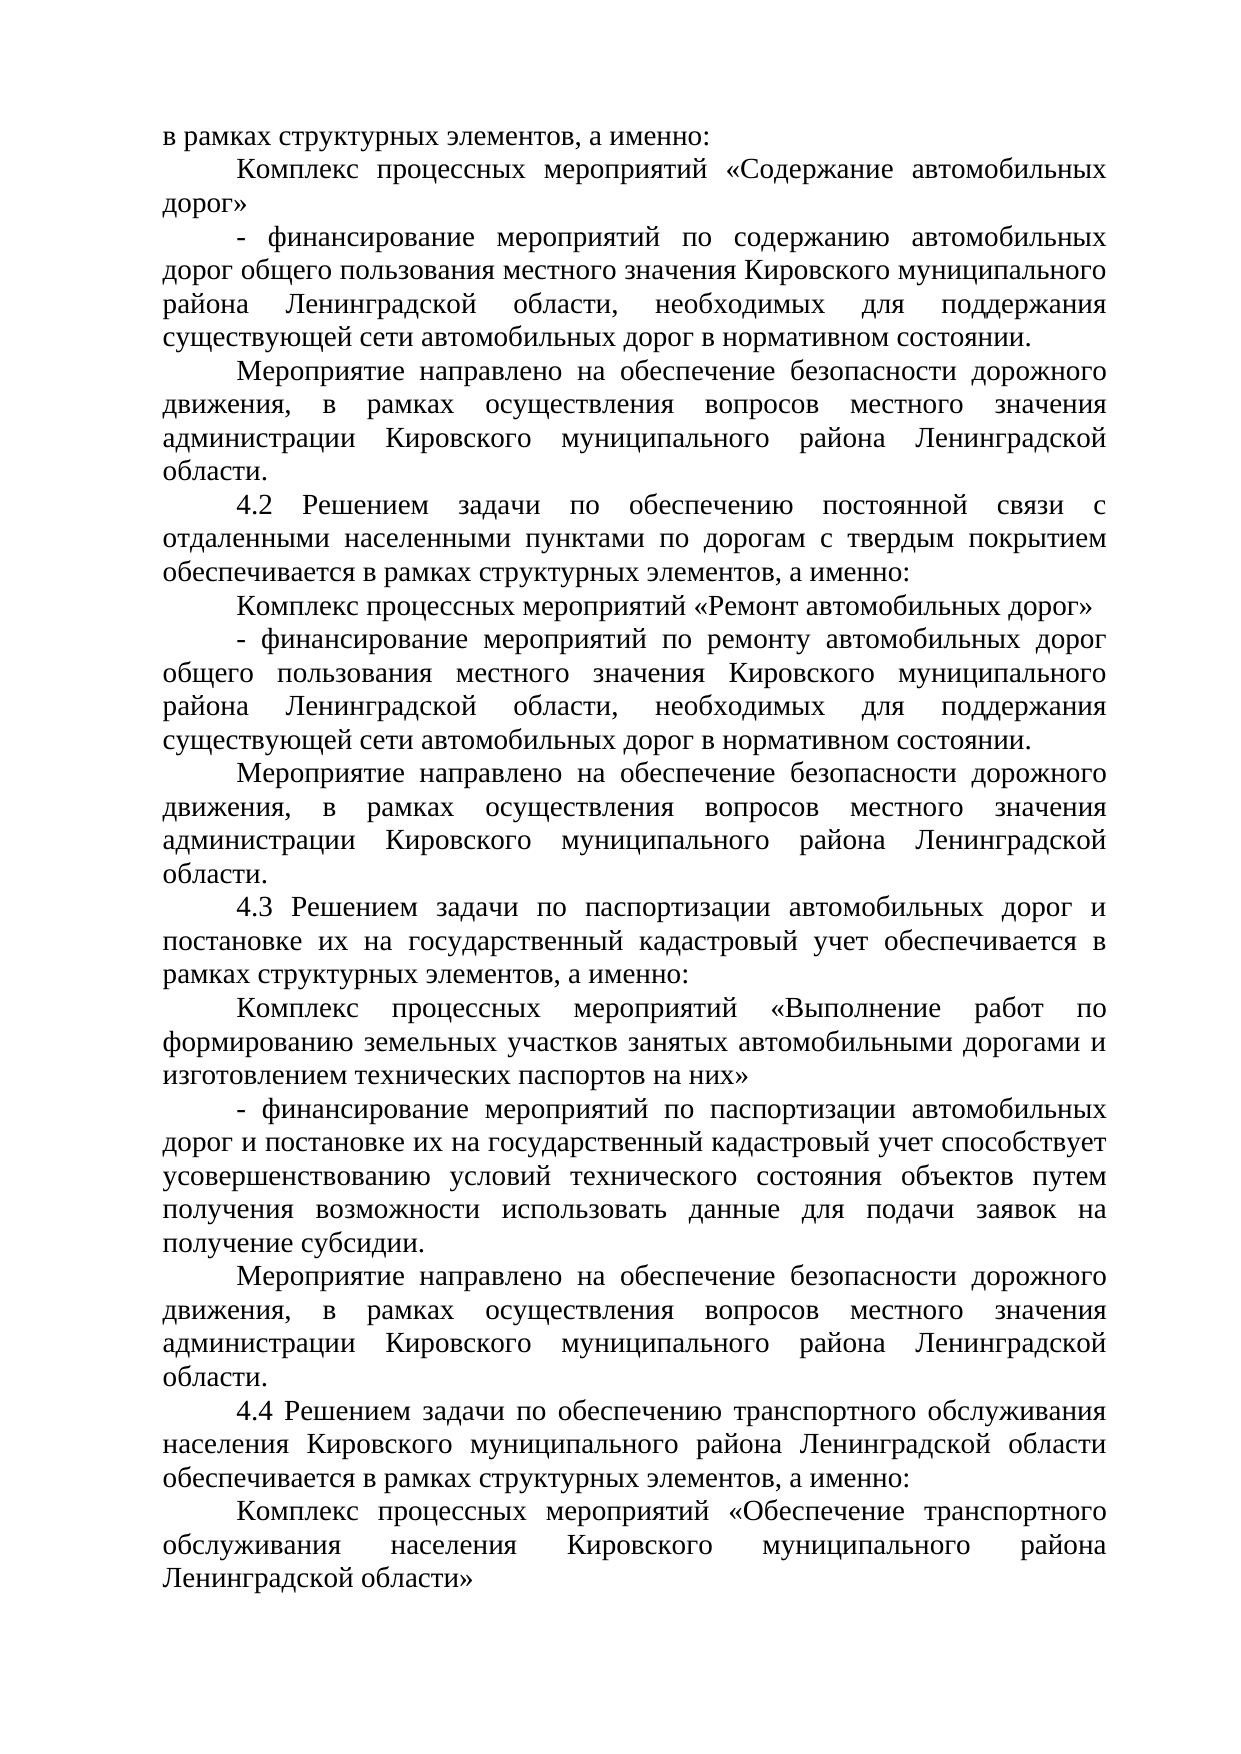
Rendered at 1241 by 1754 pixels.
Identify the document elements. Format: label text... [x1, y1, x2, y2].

text - финансирование мероприятий по содержанию автомобильных дорог общего пользования местного значения Кировского муниципального района Ленинградской области, необходимых для поддержания существующей сети автомобильных дорог в нормативном состоянии. [162, 219, 1107, 353]
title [162, 118, 1107, 152]
text Комплекс процессных мероприятий «Содержание автомобильных дорог» [162, 152, 1107, 219]
text Комплекс процессных мероприятий «Ремонт автомобильных дорог» [162, 588, 1107, 621]
title 4.3 Решением задачи по паспортизации автомобильных дорог и постановке их на государственный кадастровый учет обеспечивается в рамках структурных элементов, а именно: [162, 889, 1107, 990]
title 4.4 Решением задачи по обеспечению транспортного обслуживания населения Кировского муниципального района Ленинградской области обеспечивается в рамках структурных элементов, а именно: [162, 1393, 1107, 1493]
text - финансирование мероприятий по ремонту автомобильных дорог общего пользования местного значения Кировского муниципального района Ленинградской области, необходимых для поддержания существующей сети автомобильных дорог в нормативном состоянии. [162, 621, 1107, 755]
text Комплекс процессных мероприятий «Обеспечение транспортного обслуживания населения Кировского муниципального района Ленинградской области» [162, 1493, 1107, 1594]
title 4.2 Решением задачи по обеспечению постоянной связи с отдаленными населенными пунктами по дорогам с твердым покрытием обеспечивается в рамках структурных элементов, а именно: [162, 487, 1107, 588]
text - финансирование мероприятий по паспортизации автомобильных дорог и постановке их на государственный кадастровый учет способствует усовершенствованию условий технического состояния объектов путем получения возможности использовать данные для подачи заявок на получение субсидии. [162, 1091, 1107, 1258]
text Комплекс процессных мероприятий «Выполнение работ по формированию земельных участков занятых автомобильными дорогами и изготовлением технических паспортов на них» [162, 990, 1107, 1091]
